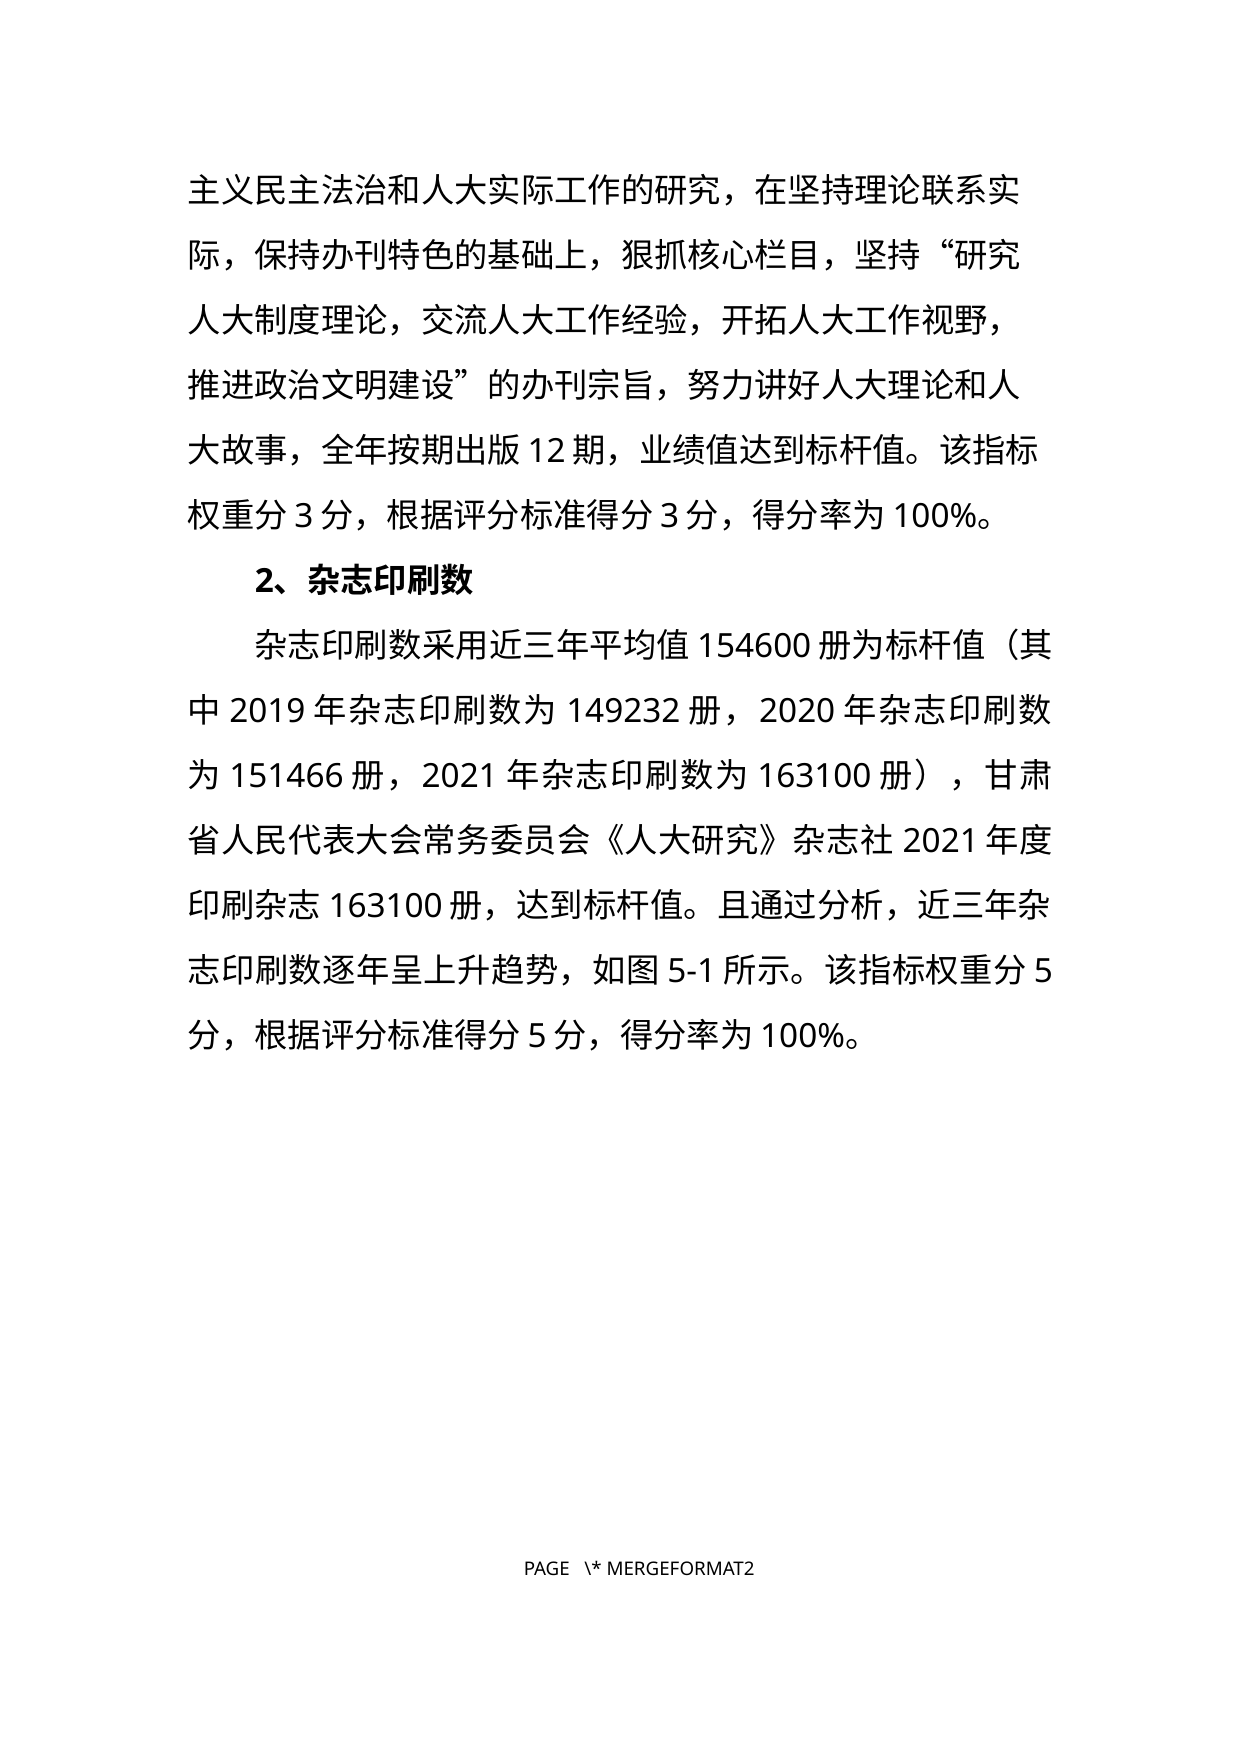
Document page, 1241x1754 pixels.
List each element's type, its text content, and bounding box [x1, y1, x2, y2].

text 杂志印刷数采用近三年平均值154600册为标杆值（其中2019年杂志印刷数为149232册，2020年杂志印刷数为151466册，2021年杂志印刷数为163100册），甘肃省人民代表大会常务委员会《人大研究》杂志社2021年度印刷杂志163100册，达到标杆值。且通过分析，近三年杂志印刷数逐年呈上升趋势，如图5-1所示。该指标权重分5分，根据评分标准得分5分，得分率为100%。 [187, 611, 1053, 1066]
subtitle 2、杂志印刷数 [187, 546, 1053, 611]
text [187, 156, 1053, 546]
